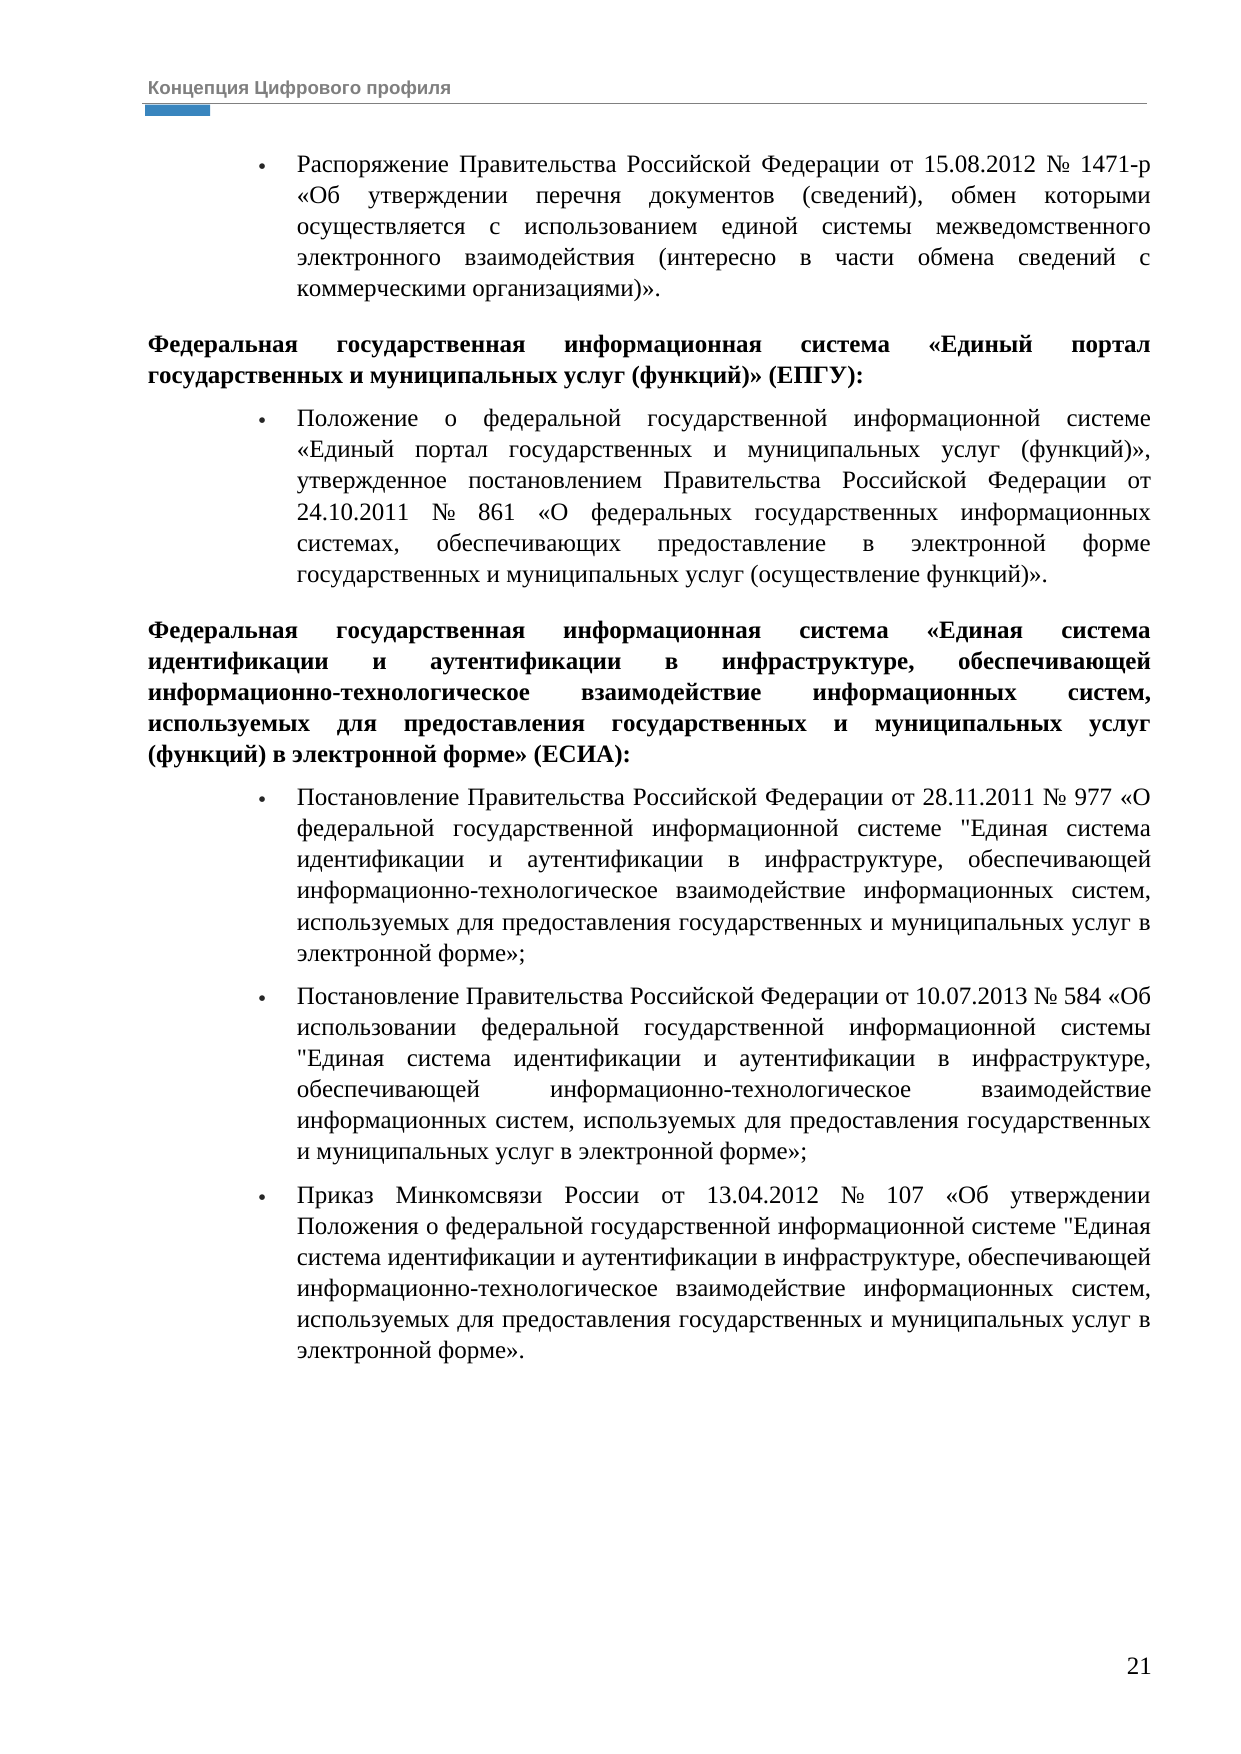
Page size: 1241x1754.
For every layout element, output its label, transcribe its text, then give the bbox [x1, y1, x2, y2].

text Федеральная государственная информационная система «Единая система идентификации и аутентификации в инфраструктуре, обеспечивающей информационно-технологическое взаимодействие информационных систем, используемых для предоставления государственных и муниципальных услуг (функций) в электронной форме» (ЕСИА): [148, 615, 1152, 768]
text Распоряжение Правительства Российской Федерации от 15.08.2012 № 1471-р «Об утверждении перечня документов (сведений), обмен которыми осуществляется с использованием единой системы межведомственного электронного взаимодействия (интересно в части обмена сведений с коммерческими организациями)». [259, 149, 1152, 302]
text Положение о федеральной государственной информационной системе «Единый портал государственных и муниципальных услуг (функций)», утвержденное постановлением Правительства Российской Федерации от 24.10.2011 № 861 «О федеральных государственных информационных системах, обеспечивающих предоставление в электронной форме государственных и муниципальных услуг (осуществление функций)». [259, 403, 1152, 587]
text Федеральная государственная информационная система «Единый портал государственных и муниципальных услуг (функций)» (ЕПГУ): [148, 329, 1152, 389]
text Постановление Правительства Российской Федерации от 10.07.2013 № 584 «Об использовании федеральной государственной информационной системы "Единая система идентификации и аутентификации в инфраструктуре, обеспечивающей информационно-технологическое взаимодействие информационных систем, используемых для предоставления государственных и муниципальных услуг в электронной форме»; [259, 981, 1152, 1165]
text Приказ Минкомсвязи России от 13.04.2012 № 107 «Об утверждении Положения о федеральной государственной информационной системе "Единая система идентификации и аутентификации в инфраструктуре, обеспечивающей информационно-технологическое взаимодействие информационных систем, используемых для предоставления государственных и муниципальных услуг в электронной форме». [259, 1180, 1152, 1364]
text Постановление Правительства Российской Федерации от 28.11.2011 № 977 «О федеральной государственной информационной системе "Единая система идентификации и аутентификации в инфраструктуре, обеспечивающей информационно-технологическое взаимодействие информационных систем, используемых для предоставления государственных и муниципальных услуг в электронной форме»; [259, 782, 1152, 966]
